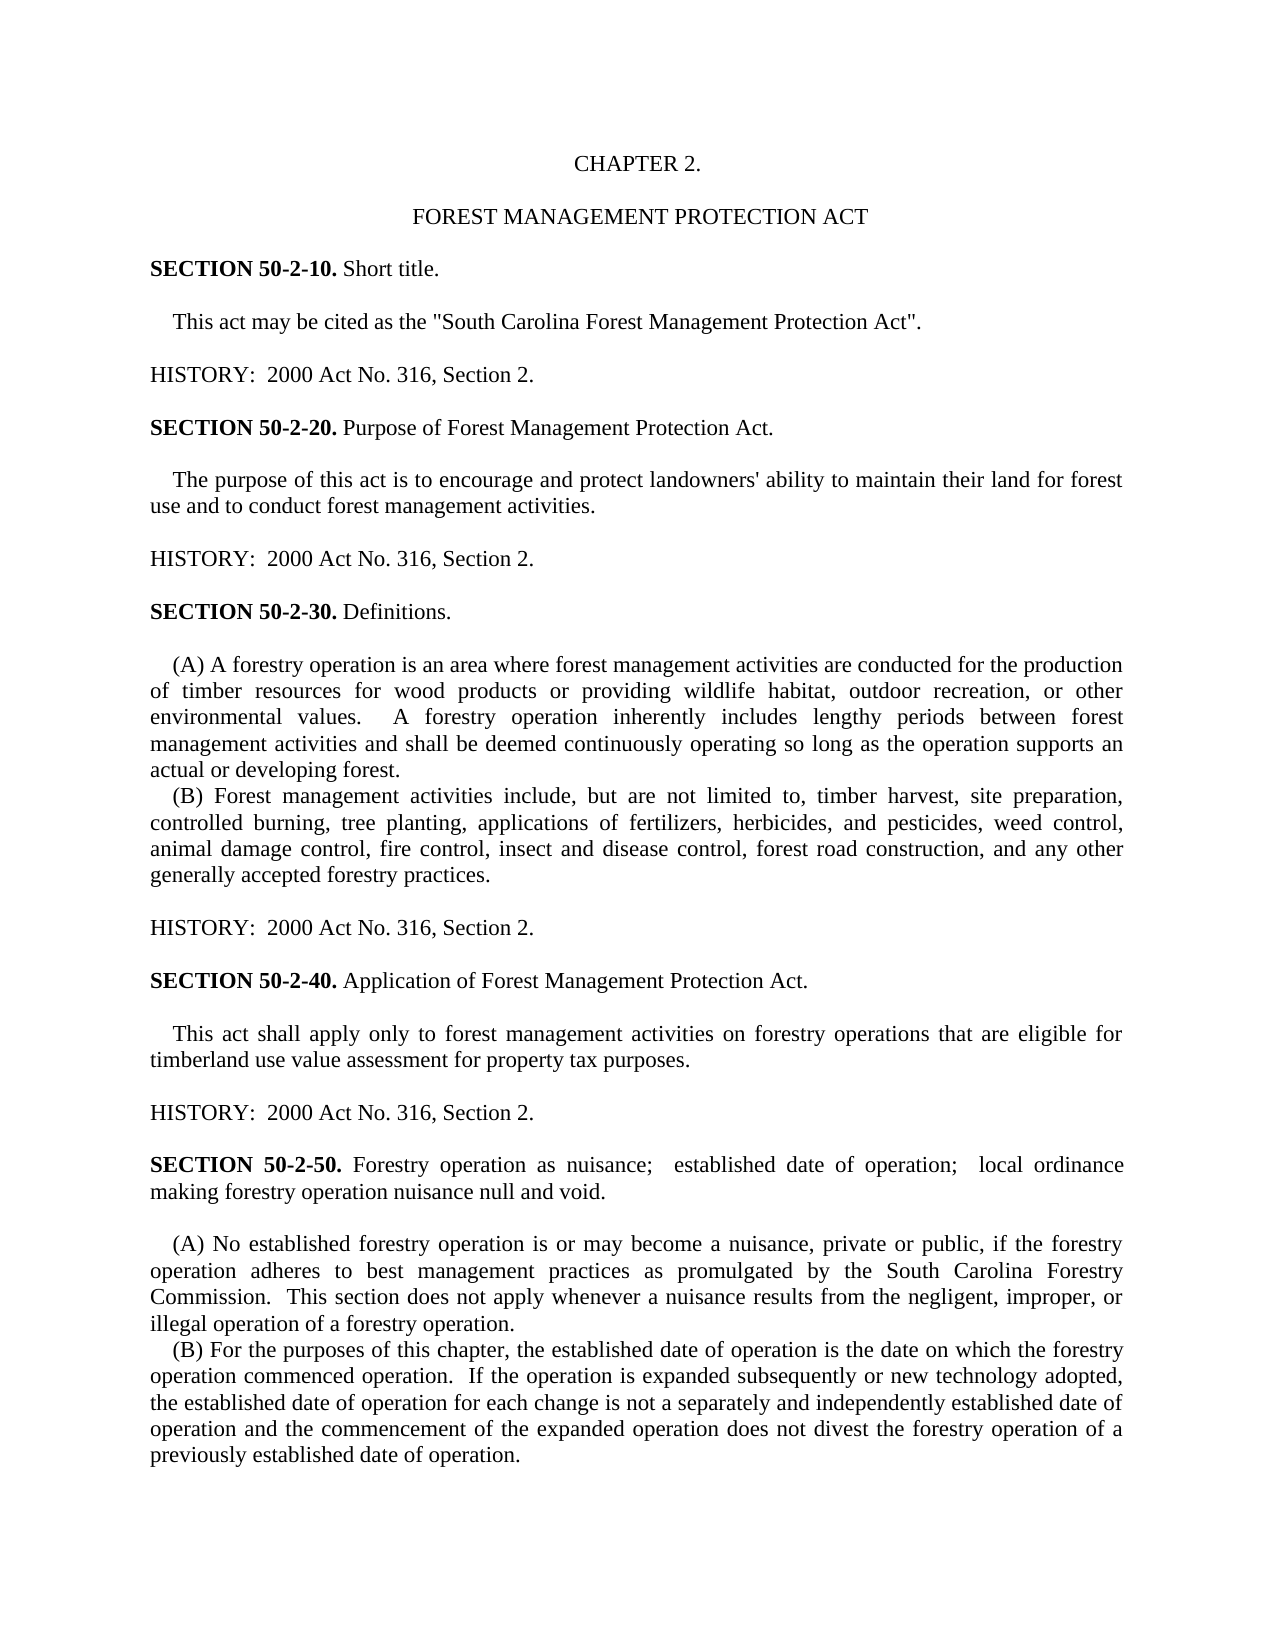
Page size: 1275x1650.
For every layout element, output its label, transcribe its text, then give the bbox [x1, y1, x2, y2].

text (B) Forest management activities include, but are not limited to, timber harvest, site preparation, controlled burning, tree planting, applications of fertilizers, herbicides, and pesticides, weed control, animal damage control, fire control, insect and disease control, forest road construction, and any other generally accepted forestry practices. [150, 782, 1125, 888]
text SECTION 50-2-20. Purpose of Forest Management Protection Act. [150, 413, 1125, 440]
text The purpose of this act is to encourage and protect landowners' ability to maintain their land for forest use and to conduct forest management activities. [150, 466, 1125, 519]
text HISTORY: 2000 Act No. 316, Section 2. [150, 361, 1125, 387]
text (B) For the purposes of this chapter, the established date of operation is the date on which the forestry operation commenced operation. If the operation is expanded subsequently or new technology adopted, the established date of operation for each change is not a separately and independently established date of operation and the commencement of the expanded operation does not divest the forestry operation of a previously established date of operation. [150, 1336, 1125, 1468]
text HISTORY: 2000 Act No. 316, Section 2. [150, 545, 1125, 572]
text This act may be cited as the "South Carolina Forest Management Protection Act". [150, 308, 1125, 334]
text HISTORY: 2000 Act No. 316, Section 2. [150, 914, 1125, 941]
text (A) A forestry operation is an area where forest management activities are conducted for the production of timber resources for wood products or providing wildlife habitat, outdoor recreation, or other environmental values. A forestry operation inherently includes lengthy periods between forest management activities and shall be deemed continuously operating so long as the operation supports an actual or developing forest. [150, 651, 1125, 782]
text CHAPTER 2. [150, 150, 1125, 176]
text This act shall apply only to forest management activities on forestry operations that are eligible for timberland use value assessment for property tax purposes. [150, 1020, 1125, 1072]
text (A) No established forestry operation is or may become a nuisance, private or public, if the forestry operation adheres to best management practices as promulgated by the South Carolina Forestry Commission. This section does not apply whenever a nuisance results from the negligent, improper, or illegal operation of a forestry operation. [150, 1231, 1125, 1336]
text FOREST MANAGEMENT PROTECTION ACT [150, 203, 1125, 229]
text SECTION 50-2-10. Short title. [150, 255, 1125, 282]
text HISTORY: 2000 Act No. 316, Section 2. [150, 1099, 1125, 1125]
text SECTION 50-2-40. Application of Forest Management Protection Act. [150, 967, 1125, 993]
text SECTION 50-2-30. Definitions. [150, 598, 1125, 624]
text SECTION 50-2-50. Forestry operation as nuisance; established date of operation; local ordinance making forestry operation nuisance null and void. [150, 1151, 1125, 1204]
